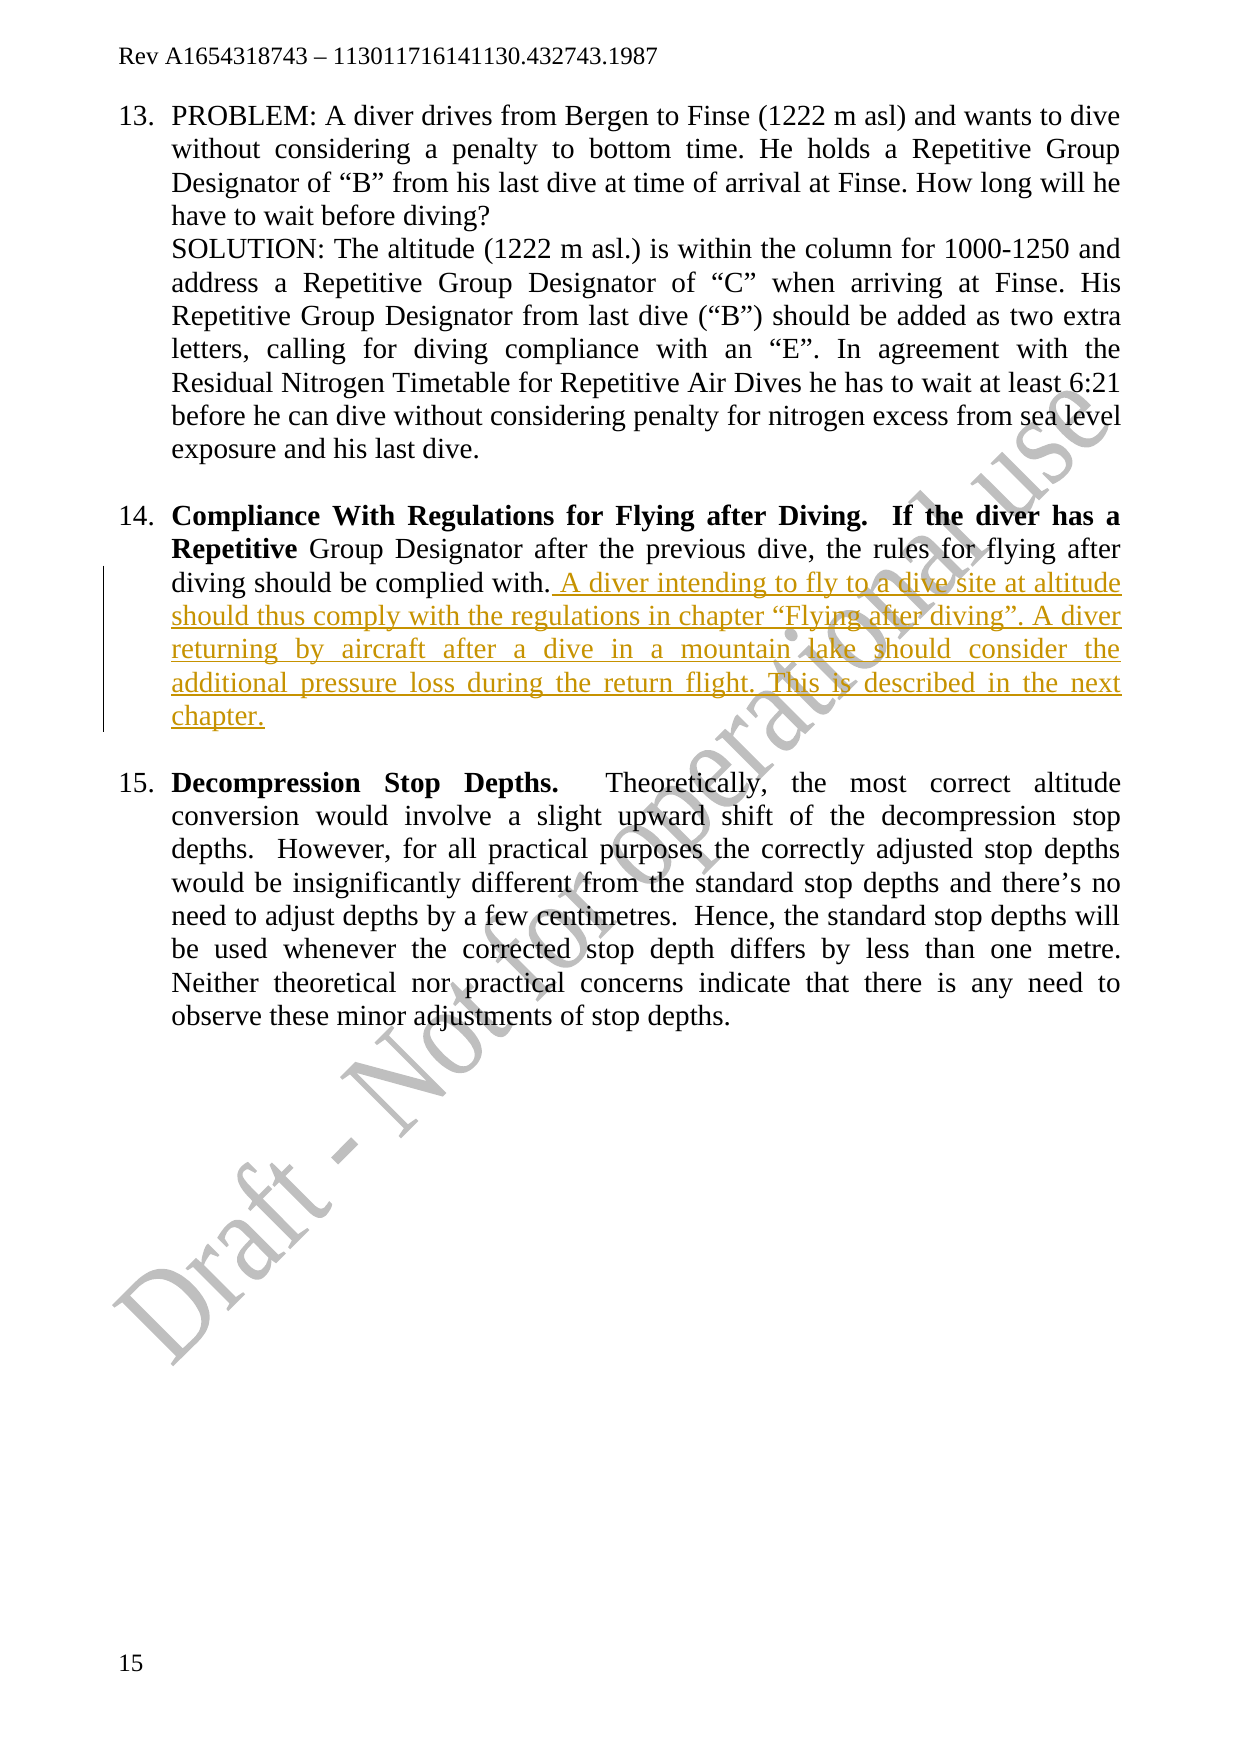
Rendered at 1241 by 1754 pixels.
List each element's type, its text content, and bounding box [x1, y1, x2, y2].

text 15. Decompression Stop Depths. Theoretically, the most correct altitude conversion would involve a slight upward shift of the decompression stop depths. However, for all practical purposes the correctly adjusted stop depths would be insignificantly different from the standard stop depths and there’s no need to adjust depths by a few centimetres. Hence, the standard stop depths will be used whenever the corrected stop depth differs by less than one metre. Neither theoretical nor practical concerns indicate that there is any need to observe these minor adjustments of stop depths. [118, 766, 1122, 1032]
text 14. Compliance With Regulations for Flying after Diving. If the diver has a Repetitive Group Designator after the previous dive, the rules for flying after diving should be complied with. [118, 499, 1122, 732]
text 13. PROBLEM: A diver drives from Bergen to Finse (1222 m asl) and wants to dive without considering a penalty to bottom time. He holds a Repetitive Group Designator of “B” from his last dive at time of arrival at Finse. How long will he have to wait before diving? SOLUTION: The altitude (1222 m asl.) is within the column for 1000-1250 and address a Repetitive Group Designator of “C” when arriving at Finse. His Repetitive Group Designator from last dive (“B”) should be added as two extra letters, calling for diving compliance with an “E”. In agreement with the Residual Nitrogen Timetable for Repetitive Air Dives he has to wait at least 6:21 before he can dive without considering penalty for nitrogen excess from sea level exposure and his last dive. [118, 99, 1122, 466]
